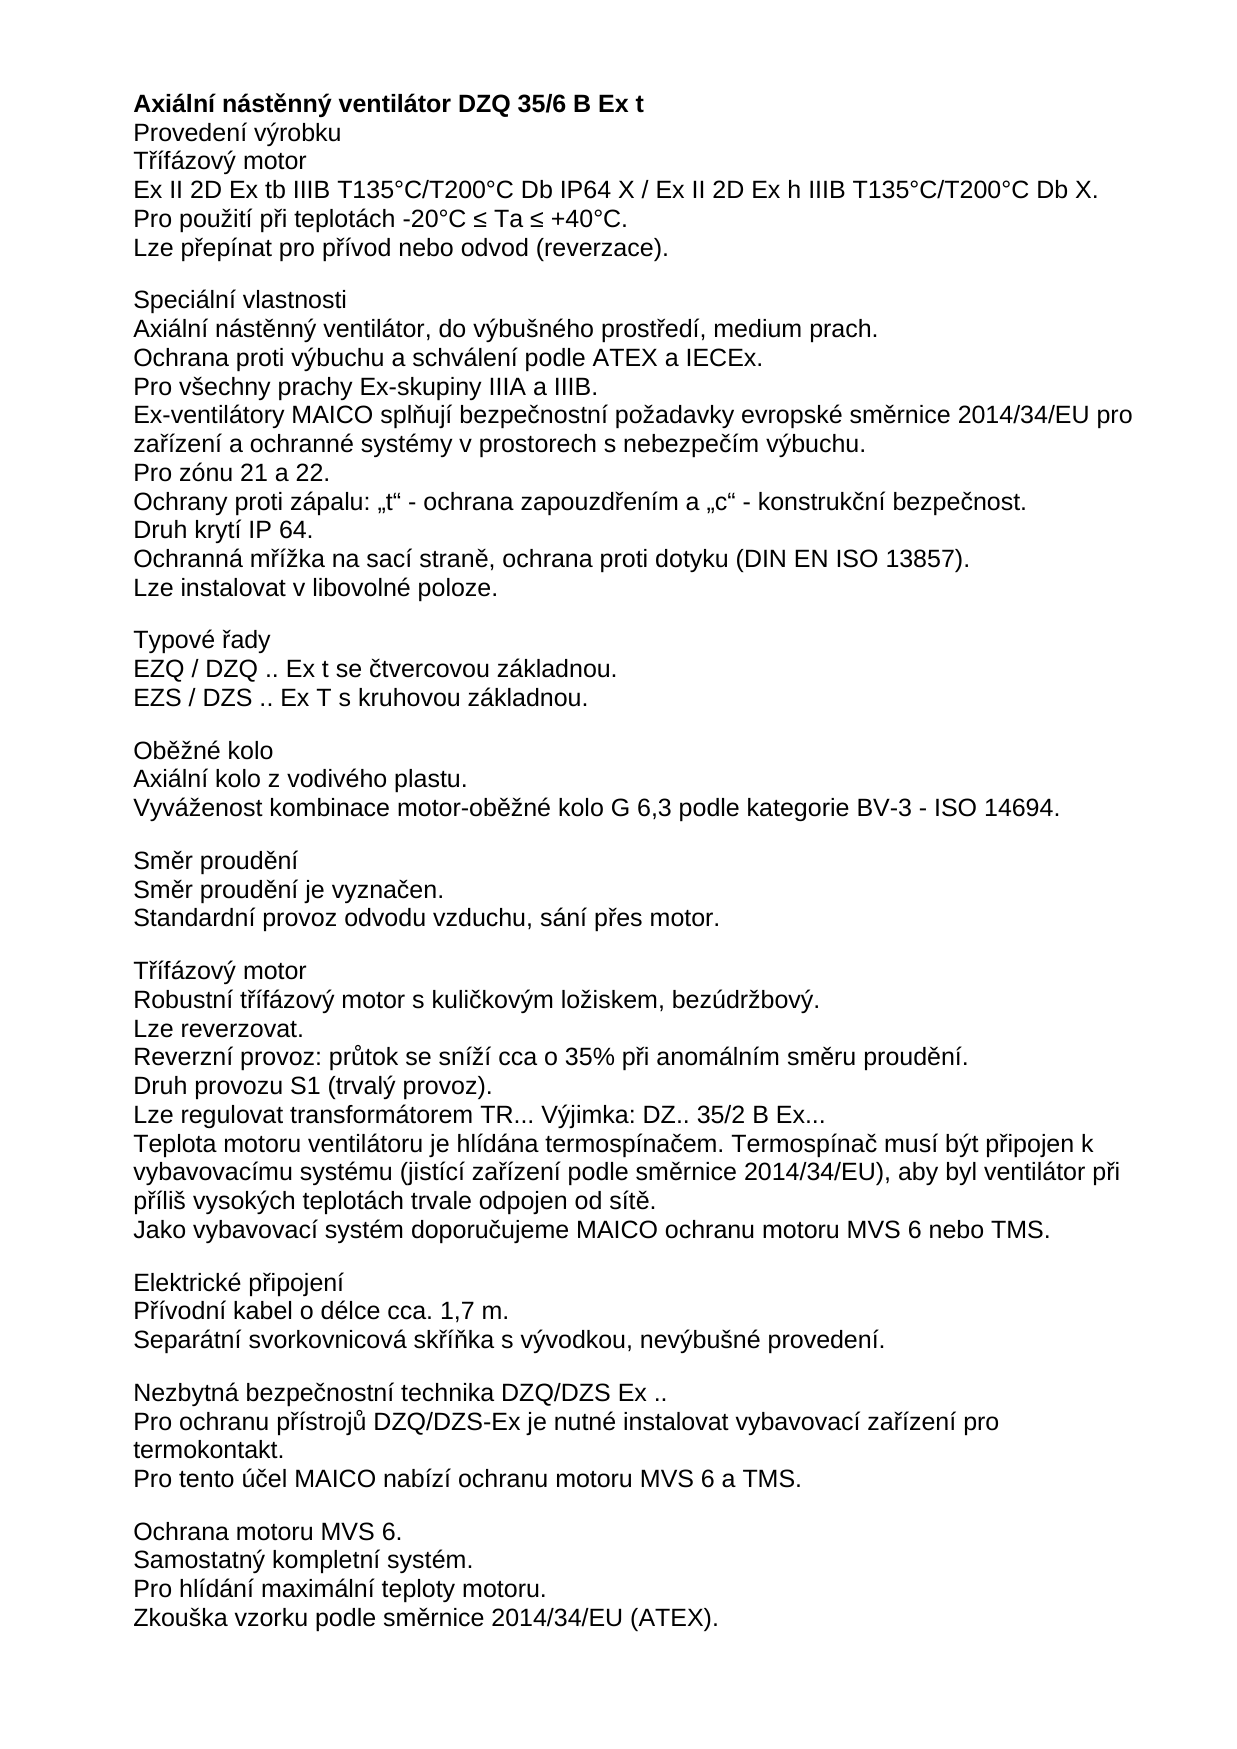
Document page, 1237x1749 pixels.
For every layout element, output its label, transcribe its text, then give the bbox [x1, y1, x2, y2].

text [133, 1603, 1148, 1632]
text Jako vybavovací systém doporučujeme MAICO ochranu motoru MVS 6 nebo TMS. [133, 1215, 1148, 1243]
text Axiální nástěnný ventilátor, do výbušného prostředí, medium prach. [133, 314, 1148, 343]
text Separátní svorkovnicová skříňka s vývodkou, nevýbušné provedení. [133, 1325, 1148, 1354]
text Pro hlídání maximální teploty motoru. [133, 1574, 1148, 1603]
text Třífázový motor [133, 146, 1148, 175]
text Reverzní provoz: průtok se sníží cca o 35% při anomálním směru proudění. [133, 1042, 1148, 1071]
text Lze přepínat pro přívod nebo odvod (reverzace). [133, 232, 1148, 261]
text Lze regulovat transformátorem TR... Výjimka: DZ.. 35/2 B Ex... [133, 1100, 1148, 1128]
text Pro všechny prachy Ex-skupiny IIIA a IIIB. [133, 371, 1148, 400]
text EZS / DZS .. Ex T s kruhovou základnou. [133, 683, 1148, 712]
text Vyváženost kombinace motor-oběžné kolo G 6,3 podle kategorie BV-3 - ISO 14694. [133, 793, 1148, 822]
text Teplota motoru ventilátoru je hlídána termospínačem. Termospínač musí být připojen k vybavovacímu systému (jistící zařízení podle směrnice 2014/34/EU), aby byl ventilátor při příliš vysokých teplotách trvale odpojen od sítě. [133, 1128, 1148, 1215]
text EZQ / DZQ .. Ex t se čtvercovou základnou. [133, 654, 1148, 683]
text Samostatný kompletní systém. [133, 1545, 1148, 1574]
text Ochranná mřížka na sací straně, ochrana proti dotyku (DIN EN ISO 13857). [133, 544, 1148, 573]
text Druh provozu S1 (trvalý provoz). [133, 1071, 1148, 1100]
text Pro tento účel MAICO nabízí ochranu motoru MVS 6 a TMS. [133, 1464, 1148, 1493]
text Ochrana motoru MVS 6. [133, 1517, 1148, 1545]
text Typové řady [133, 625, 1148, 654]
text Axiální kolo z vodivého plastu. [133, 764, 1148, 793]
text Ochrana proti výbuchu a schválení podle ATEX a IECEx. [133, 343, 1148, 371]
text Nezbytná bezpečnostní technika DZQ/DZS Ex .. [133, 1378, 1148, 1406]
text Třífázový motor [133, 956, 1148, 985]
text Lze instalovat v libovolné poloze. [133, 573, 1148, 601]
text Provedení výrobku [133, 117, 1148, 146]
text Lze reverzovat. [133, 1013, 1148, 1042]
text Oběžné kolo [133, 736, 1148, 764]
text Elektrické připojení [133, 1267, 1148, 1296]
text Pro použití při teplotách -20°C ≤ Ta ≤ +40°C. [133, 204, 1148, 232]
text Druh krytí IP 64. [133, 515, 1148, 544]
text Speciální vlastnosti [133, 285, 1148, 314]
text Směr proudění je vyznačen. [133, 874, 1148, 903]
text Standardní provoz odvodu vzduchu, sání přes motor. [133, 903, 1148, 932]
text Axiální nástěnný ventilátor DZQ 35/6 B Ex t [133, 89, 1148, 117]
text Robustní třífázový motor s kuličkovým ložiskem, bezúdržbový. [133, 985, 1148, 1013]
text Pro zónu 21 a 22. [133, 458, 1148, 486]
text Ochrany proti zápalu: „t“ - ochrana zapouzdřením a „c“ - konstrukční bezpečnost. [133, 486, 1148, 515]
text Ex II 2D Ex tb IIIB T135°C/T200°C Db IP64 X / Ex II 2D Ex h IIIB T135°C/T200°C Db X. [133, 175, 1148, 204]
text Přívodní kabel o délce cca. 1,7 m. [133, 1296, 1148, 1325]
text Ex-ventilátory MAICO splňují bezpečnostní požadavky evropské směrnice 2014/34/EU pro zařízení a ochranné systémy v prostorech s nebezpečím výbuchu. [133, 400, 1148, 458]
text Pro ochranu přístrojů DZQ/DZS-Ex je nutné instalovat vybavovací zařízení pro termokontakt. [133, 1406, 1148, 1464]
text Směr proudění [133, 846, 1148, 874]
